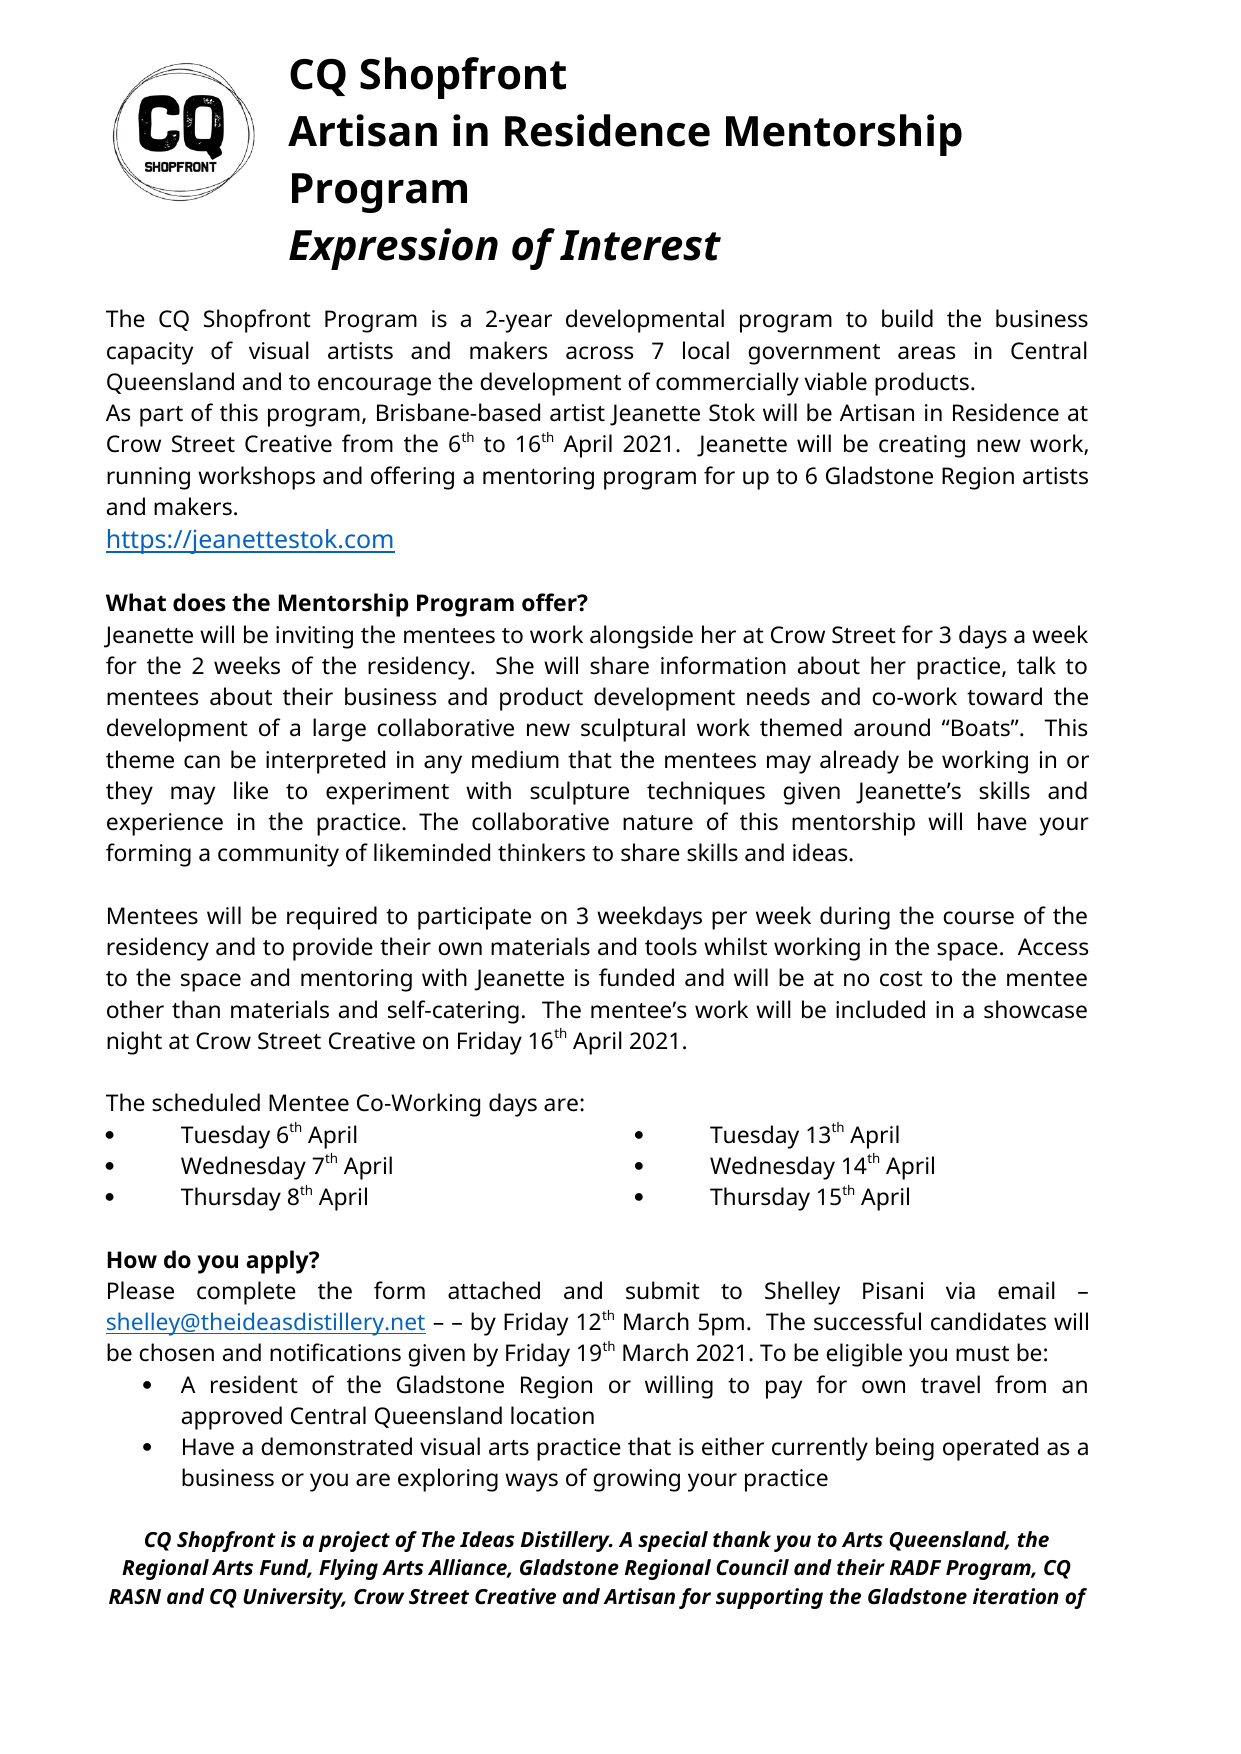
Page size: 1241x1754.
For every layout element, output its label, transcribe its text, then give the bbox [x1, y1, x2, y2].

text https://jeanettestok.com [106, 522, 1090, 556]
list Tuesday 6th April [106, 1119, 561, 1150]
list Tuesday 13th April [635, 1119, 1090, 1150]
text The CQ Shopfront Program is a 2-year developmental program to build the business capacity of visual artists and makers across 7 local government areas in Central Queensland and to encourage the development of commercially viable products. [106, 303, 1090, 397]
text Please complete the form attached and submit to Shelley Pisani via email – shelley@theideasdistillery.net – – by Friday 12th March 5pm. The successful candidates will be chosen and notifications given by Friday 19th March 2021. To be eligible you must be: [106, 1275, 1090, 1369]
text CQ Shopfront [270, 45, 1090, 102]
list Wednesday 7th April [106, 1150, 561, 1181]
text How do you apply? [106, 1244, 1090, 1275]
picture [95, 45, 270, 219]
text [106, 1525, 1090, 1610]
text Mentees will be required to participate on 3 weekdays per week during the course of the residency and to provide their own materials and tools whilst working in the space. Access to the space and mentoring with Jeanette is funded and will be at no cost to the mentee other than materials and self-catering. The mentee’s work will be included in a showcase night at Crow Street Creative on Friday 16th April 2021. [106, 900, 1090, 1056]
list Thursday 8th April [106, 1181, 561, 1212]
text Jeanette will be inviting the mentees to work alongside her at Crow Street for 3 days a week for the 2 weeks of the residency. She will share information about her practice, talk to mentees about their business and product development needs and co-work toward the development of a large collaborative new sculptural work themed around “Boats”. This theme can be interpreted in any medium that the mentees may already be working in or they may like to experiment with sculpture techniques given Jeanette’s skills and experience in the practice. The collaborative nature of this mentorship will have your forming a community of likeminded thinkers to share skills and ideas. [106, 619, 1090, 869]
list Thursday 15th April [635, 1181, 1090, 1212]
list A resident of the Gladstone Region or willing to pay for own travel from an approved Central Queensland location [143, 1369, 1090, 1431]
list Wednesday 14th April [635, 1150, 1090, 1181]
text Expression of Interest [106, 215, 1090, 272]
text The scheduled Mentee Co-Working days are: [106, 1087, 1090, 1119]
text What does the Mentorship Program offer? [106, 587, 1090, 619]
list Have a demonstrated visual arts practice that is either currently being operated as a business or you are exploring ways of growing your practice [143, 1431, 1090, 1494]
text As part of this program, Brisbane-based artist Jeanette Stok will be Artisan in Residence at Crow Street Creative from the 6th to 16th April 2021. Jeanette will be creating new work, running workshops and offering a mentoring program for up to 6 Gladstone Region artists and makers. [106, 397, 1090, 522]
text Artisan in Residence Mentorship Program [270, 102, 1090, 215]
